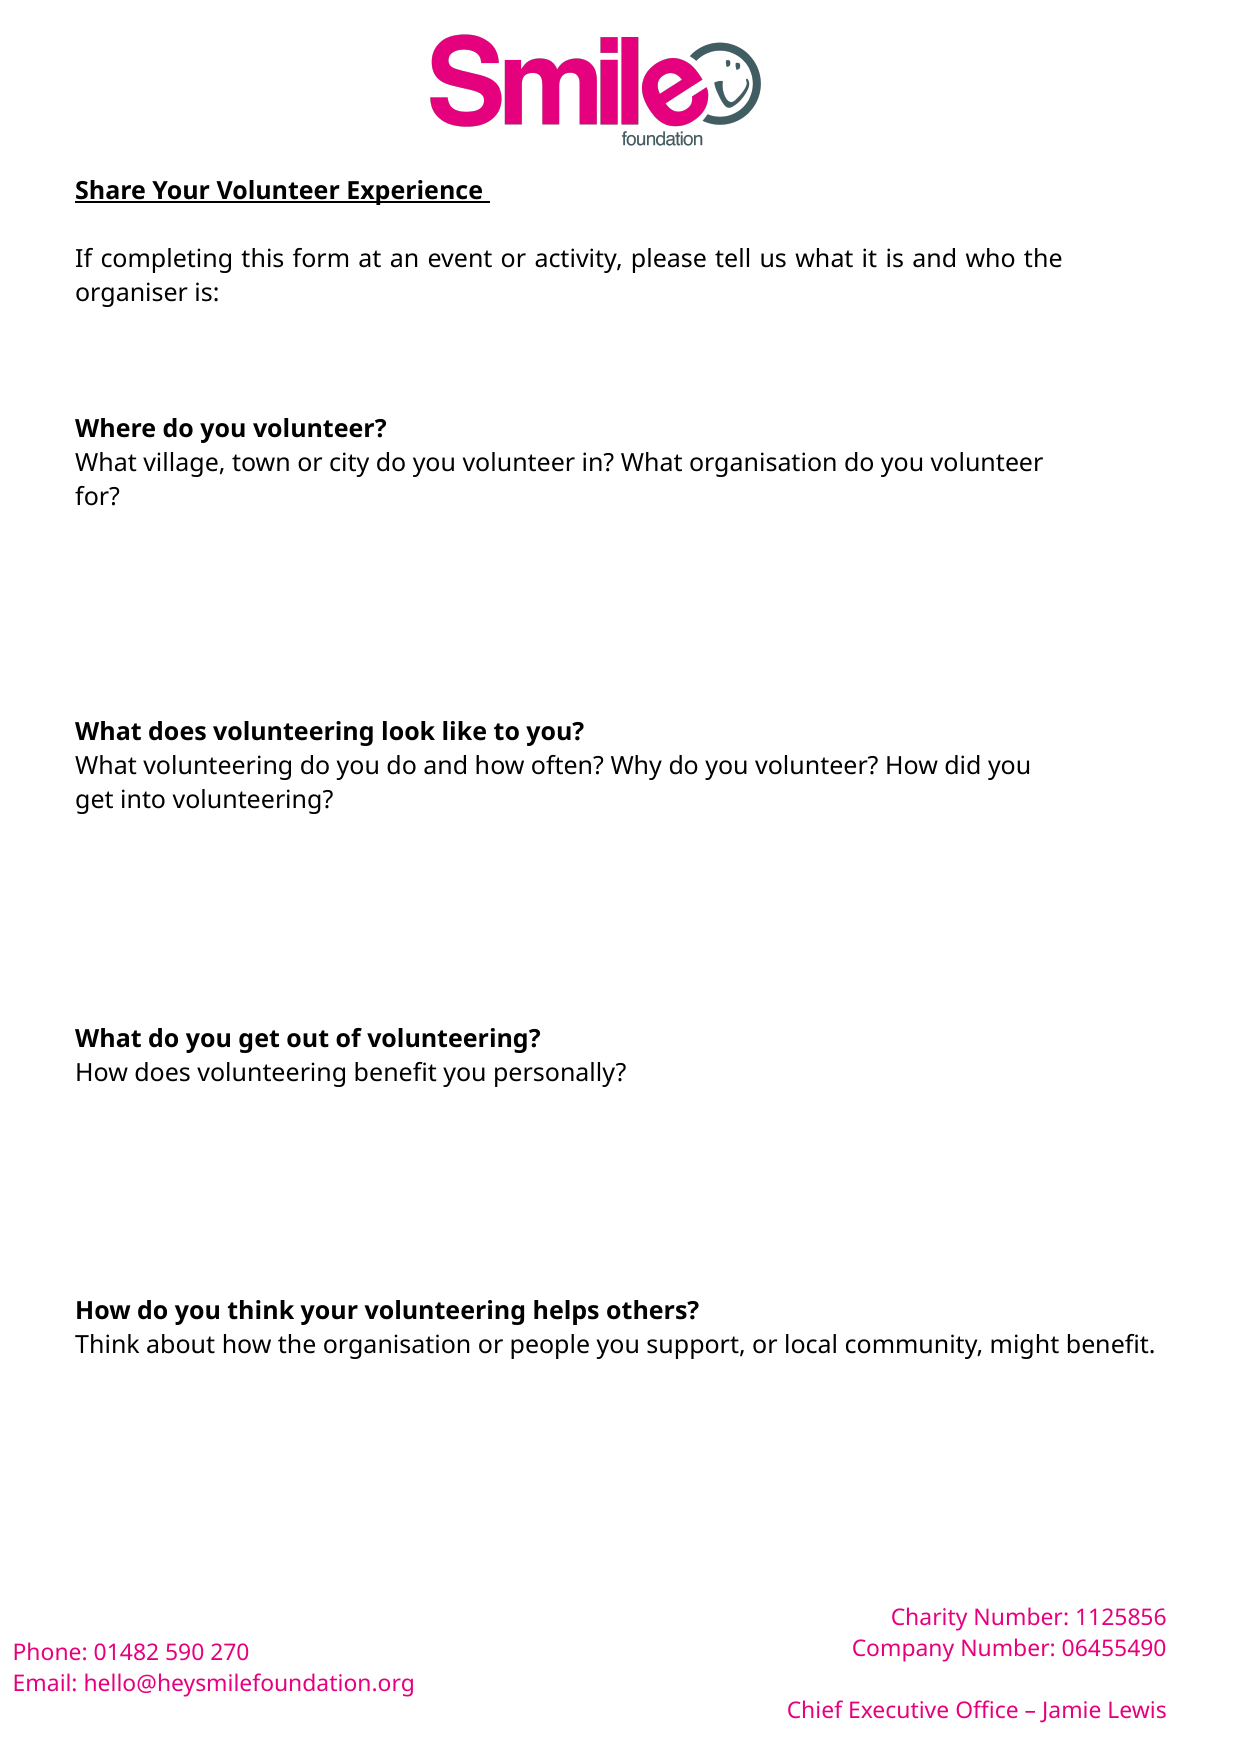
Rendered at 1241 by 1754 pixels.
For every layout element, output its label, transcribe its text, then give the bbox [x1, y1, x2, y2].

text What does volunteering look like to you? What volunteering do you do and how often? Why do you volunteer? How did you get into volunteering? [75, 714, 1064, 816]
text Think about how the organisation or people you support, or local community, might benefit. [75, 1327, 1165, 1361]
text How do you think your volunteering helps others? [75, 1293, 1165, 1327]
text Share Your Volunteer Experience [75, 172, 1165, 206]
text If completing this form at an event or activity, please tell us what it is and who the organiser is: [75, 241, 1064, 309]
text Where do you volunteer? What village, town or city do you volunteer in? What organisation do you volunteer for? [75, 411, 1064, 513]
text What do you get out of volunteering? How does volunteering benefit you personally? [75, 1020, 1064, 1088]
